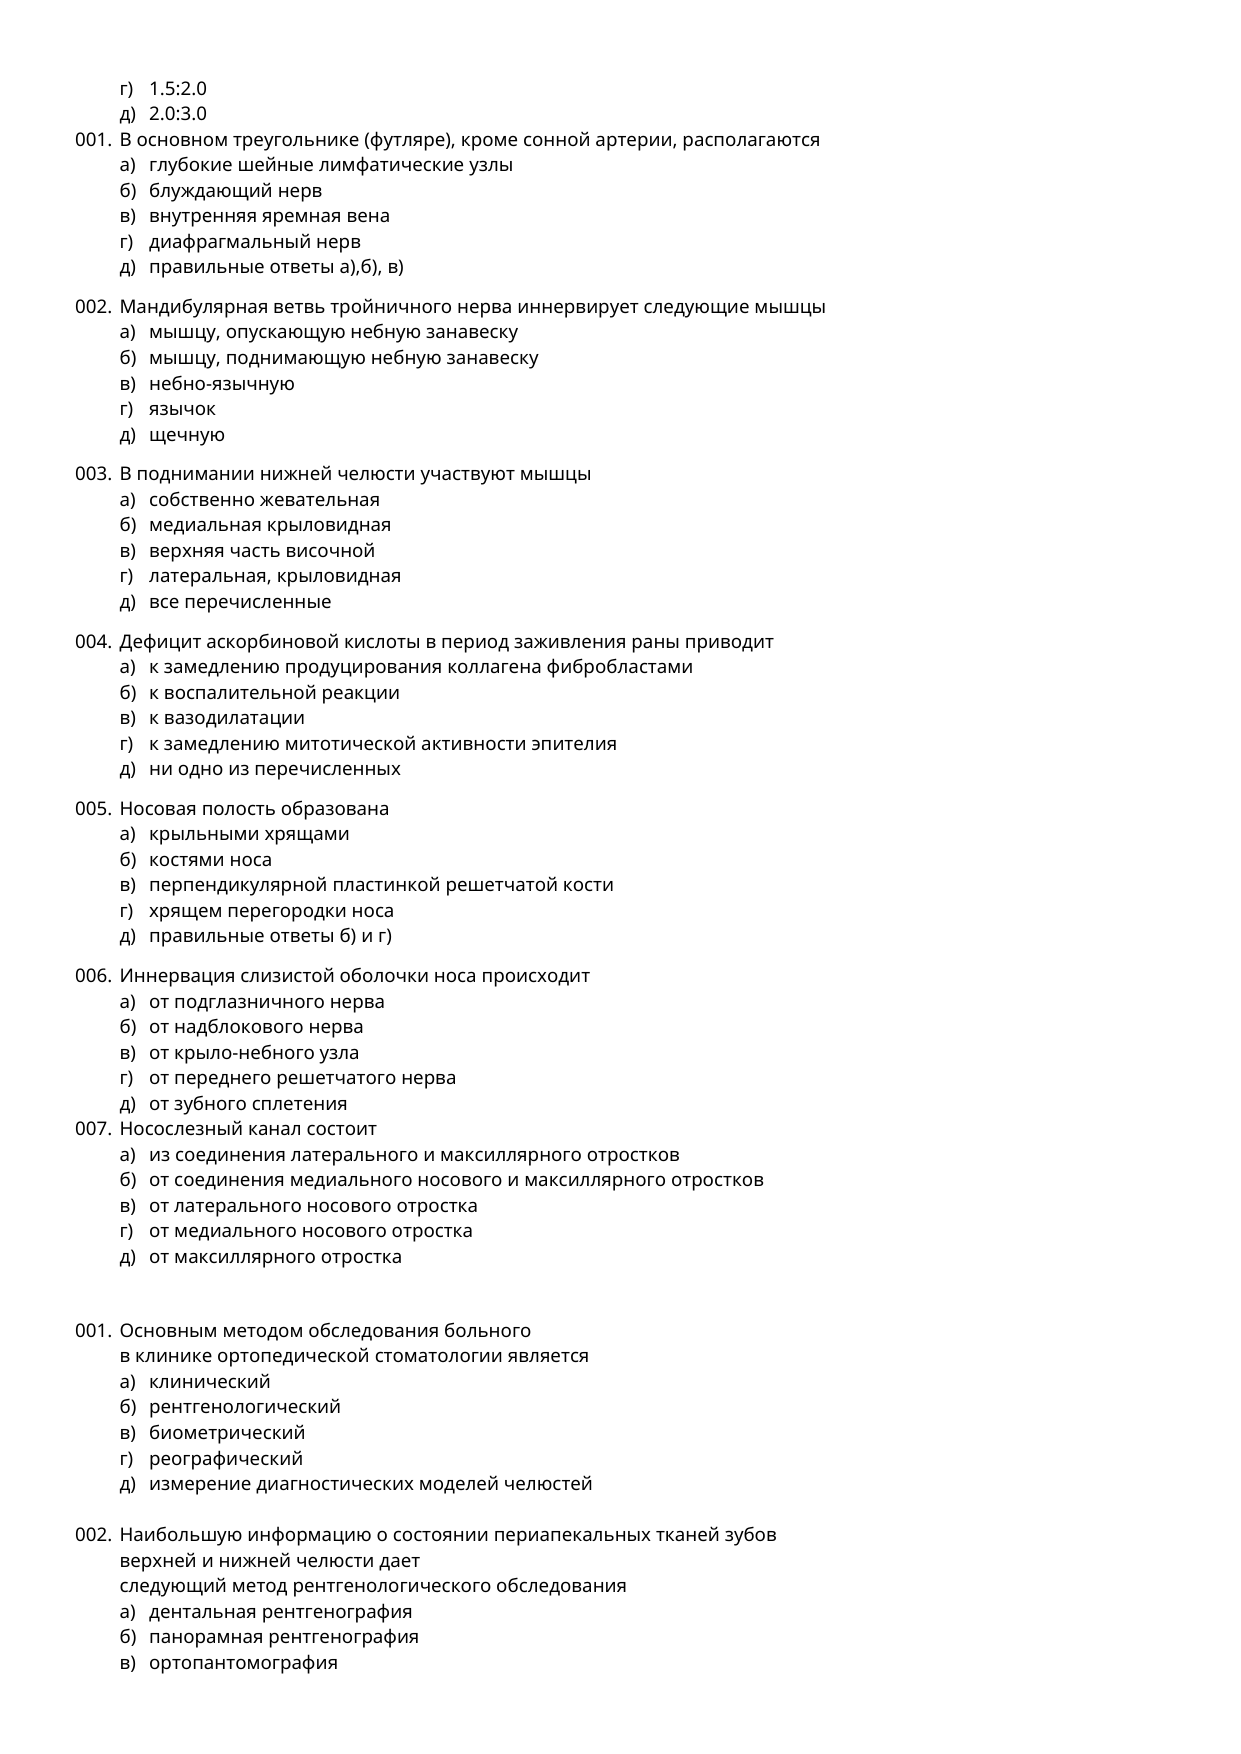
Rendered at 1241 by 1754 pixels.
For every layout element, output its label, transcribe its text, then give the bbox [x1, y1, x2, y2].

text в) к вазодилатации [75, 704, 1165, 730]
text 003. В поднимании нижней челюсти участвуют мышцы [75, 461, 1165, 486]
text г) от переднего решетчатого нерва [75, 1064, 1165, 1090]
text в) верхняя часть височной [75, 537, 1165, 563]
text а) глубокие шейные лимфатические узлы [75, 152, 1165, 177]
text д) щечную [75, 421, 1165, 446]
text в) ортопантомография [75, 1649, 1165, 1674]
text 002. Наибольшую информацию о состоянии периапекальных тканей зубов [75, 1521, 1165, 1547]
text в) от латерального носового отростка [75, 1192, 1165, 1218]
text следующий метод рентгенологического обследования [75, 1572, 1165, 1598]
text 001. Основным методом обследования больного [75, 1317, 1165, 1343]
text д) правильные ответы б) и г) [75, 923, 1165, 948]
text д) 2.0:3.0 [75, 101, 1165, 126]
text 006. Иннервация слизистой оболочки носа происходит [75, 962, 1165, 988]
text б) к воспалительной реакции [75, 679, 1165, 704]
text а) клинический [75, 1368, 1165, 1394]
text г) к замедлению митотической активности эпителия [75, 730, 1165, 756]
text д) от зубного сплетения [75, 1090, 1165, 1116]
text б) костями носа [75, 846, 1165, 872]
text г) от медиального носового отростка [75, 1218, 1165, 1243]
text в) от крыло-небного узла [75, 1039, 1165, 1064]
text б) мышцу, поднимающую небную занавеску [75, 344, 1165, 370]
text 002. Мандибулярная ветвь тройничного нерва иннервирует следующие мышцы [75, 293, 1165, 319]
text 007. Носослезный канал состоит [75, 1116, 1165, 1141]
text г) диафрагмальный нерв [75, 228, 1165, 254]
text в) небно-язычную [75, 370, 1165, 395]
text г) латеральная, крыловидная [75, 563, 1165, 588]
text в) внутренняя яремная вена [75, 203, 1165, 228]
text а) дентальная рентгенография [75, 1598, 1165, 1623]
text а) собственно жевательная [75, 486, 1165, 512]
text д) все перечисленные [75, 588, 1165, 614]
text г) 1.5:2.0 [75, 75, 1165, 101]
text а) крыльными хрящами [75, 821, 1165, 846]
text г) язычок [75, 395, 1165, 421]
text б) от соединения медиального носового и максиллярного отростков [75, 1167, 1165, 1192]
text б) медиальная крыловидная [75, 512, 1165, 537]
text д) от максиллярного отростка [75, 1243, 1165, 1269]
text в клинике ортопедической стоматологии является [75, 1343, 1165, 1368]
text верхней и нижней челюсти дает [75, 1547, 1165, 1572]
text а) от подглазничного нерва [75, 988, 1165, 1013]
text б) от надблокового нерва [75, 1013, 1165, 1039]
text г) хрящем перегородки носа [75, 897, 1165, 923]
text б) блуждающий нерв [75, 177, 1165, 203]
text г) реографический [75, 1445, 1165, 1470]
text а) из соединения латерального и максиллярного отростков [75, 1141, 1165, 1167]
text а) мышцу, опускающую небную занавеску [75, 319, 1165, 344]
text б) рентгенологический [75, 1394, 1165, 1419]
text д) измерение диагностических моделей челюстей [75, 1470, 1165, 1496]
text в) биометрический [75, 1419, 1165, 1445]
text д) ни одно из перечисленных [75, 756, 1165, 781]
text б) панорамная рентгенография [75, 1623, 1165, 1649]
text д) правильные ответы а),б), в) [75, 254, 1165, 279]
text 004. Дефицит аскорбиновой кислоты в период заживления раны приводит [75, 628, 1165, 653]
text в) перпендикулярной пластинкой решетчатой кости [75, 872, 1165, 897]
text 001. В основном треугольнике (футляре), кроме сонной артерии, располагаются [75, 126, 1165, 152]
text 005. Носовая полость образована [75, 795, 1165, 821]
text а) к замедлению продуцирования коллагена фибробластами [75, 653, 1165, 679]
